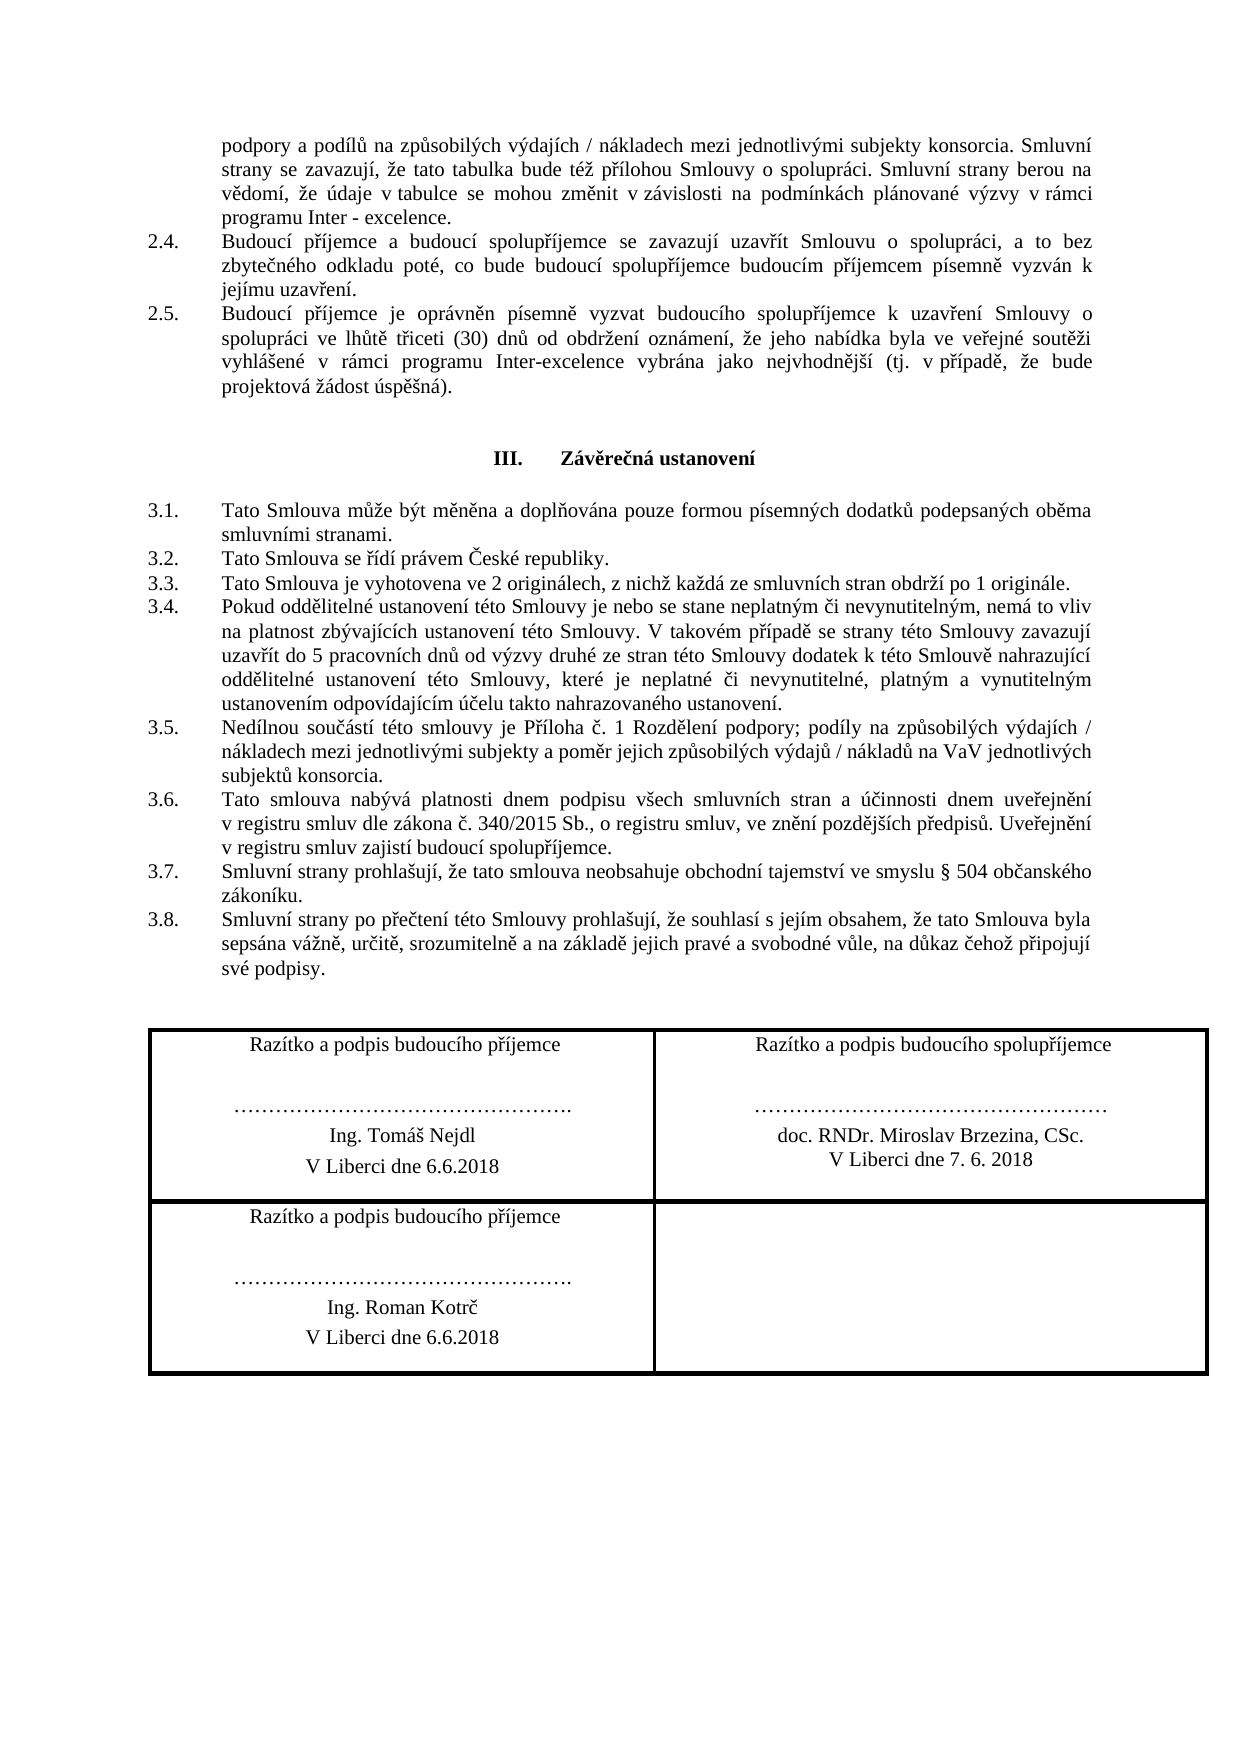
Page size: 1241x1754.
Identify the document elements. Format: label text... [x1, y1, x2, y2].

table_header Razítko a podpis budoucího spolupříjemce …………………………………………… doc. RNDr. Miroslav Brzezina, CSc. V Liberci dne 7. 6. 2018 [656, 1032, 1205, 1199]
table_cell Razítko a podpis budoucího příjemce …………………………………………. Ing. Roman Kotrč V Liberci dne 6.6.2018 [152, 1204, 653, 1371]
list Budoucí příjemce a budoucí spolupříjemce se zavazují uzavřít Smlouvu o spolupráci, a to bez zbytečného odkladu poté, co bude budoucí spolupříjemce budoucím příjemcem písemně vyzván k jejímu uzavření. [148, 229, 1093, 301]
list Tato Smlouva je vyhotovena ve 2 originálech, z nichž každá ze smluvních stran obdrží po 1 originále. [148, 570, 1093, 594]
list Budoucí příjemce je oprávněn písemně vyzvat budoucího spolupříjemce k uzavření Smlouvy o spolupráci ve lhůtě třiceti (30) dnů od obdržení oznámení, že jeho nabídka byla ve veřejné soutěži vyhlášené v rámci programu Inter-excelence vybrána jako nejvhodnější (tj. v případě, že bude projektová žádost úspěšná). [148, 301, 1093, 398]
subtitle Závěrečná ustanovení [185, 446, 1093, 470]
list Smluvní strany prohlašují, že tato smlouva neobsahuje obchodní tajemství ve smyslu § 504 občanského zákoníku. [148, 859, 1093, 907]
list Tato smlouva nabývá platnosti dnem podpisu všech smluvních stran a účinnosti dnem uveřejnění v registru smluv dle zákona č. 340/2015 Sb., o registru smluv, ve znění pozdějších předpisů. Uveřejnění v registru smluv zajistí budoucí spolupříjemce. [148, 787, 1093, 859]
table_header Razítko a podpis budoucího příjemce …………………………………………. Ing. Tomáš Nejdl V Liberci dne 6.6.2018 [152, 1032, 653, 1199]
list Nedílnou součástí této smlouvy je Příloha č. 1 Rozdělení podpory; podíly na způsobilých výdajích / nákladech mezi jednotlivými subjekty a poměr jejich způsobilých výdajů / nákladů na VaV jednotlivých subjektů konsorcia. [148, 715, 1093, 787]
list Tato Smlouva může být měněna a doplňována pouze formou písemných dodatků podepsaných oběma smluvními stranami. [148, 498, 1093, 546]
list Pokud oddělitelné ustanovení této Smlouvy je nebo se stane neplatným či nevynutitelným, nemá to vliv na platnost zbývajících ustanovení této Smlouvy. V takovém případě se strany této Smlouvy zavazují uzavřít do 5 pracovních dnů od výzvy druhé ze stran této Smlouvy dodatek k této Smlouvě nahrazující oddělitelné ustanovení této Smlouvy, které je neplatné či nevynutitelné, platným a vynutitelným ustanovením odpovídajícím účelu takto nahrazovaného ustanovení. [148, 594, 1093, 715]
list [148, 133, 1093, 229]
table_cell [656, 1204, 1205, 1371]
list Tato Smlouva se řídí právem České republiky. [148, 546, 1093, 570]
list Smluvní strany po přečtení této Smlouvy prohlašují, že souhlasí s jejím obsahem, že tato Smlouva byla sepsána vážně, určitě, srozumitelně a na základě jejich pravé a svobodné vůle, na důkaz čehož připojují své podpisy. [148, 907, 1093, 979]
